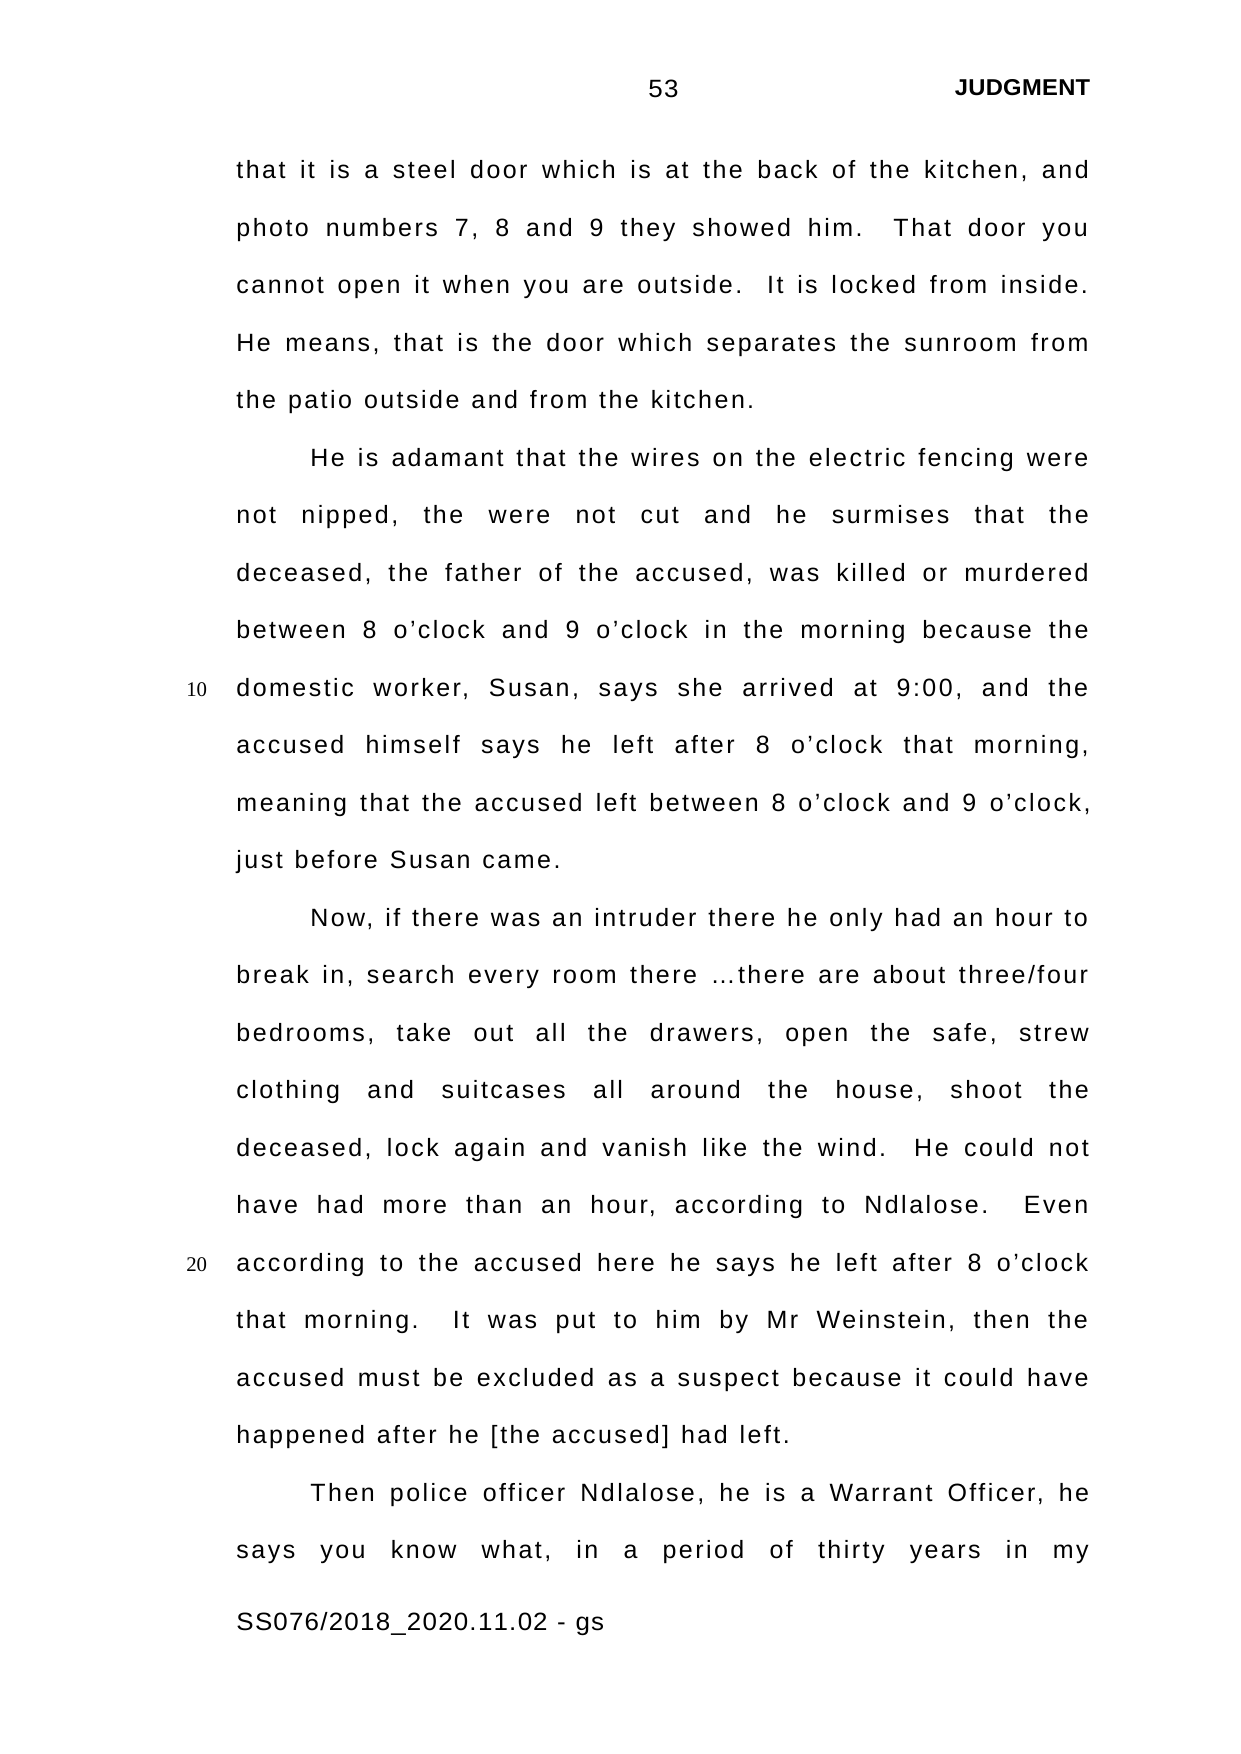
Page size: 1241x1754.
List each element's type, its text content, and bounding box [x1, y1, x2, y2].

text He is adamant that the wires on the electric fencing were not nipped, the were not cut and he surmises that the deceased, the father of the accused, was killed or murdered between 8 o’clock and 9 o’clock in the morning because the domestic worker, Susan, says she arrived at 9:00, and the accused himself says he left after 8 o’clock that morning, meaning that the accused left between 8 o’clock and 9 o’clock, just before Susan came. [236, 443, 1090, 874]
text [236, 155, 1090, 414]
text Now, if there was an intruder there he only had an hour to break in, search every room there …there are about three/four bedrooms, take out all the drawers, open the safe, strew clothing and suitcases all around the house, shoot the deceased, lock again and vanish like the wind. He could not have had more than an hour, according to Ndlalose. Even according to the accused here he says he left after 8 o’clock that morning. It was put to him by Mr Weinstein, then the accused must be excluded as a suspect because it could have happened after he [the accused] had left. [236, 903, 1090, 1449]
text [236, 1478, 1090, 1564]
